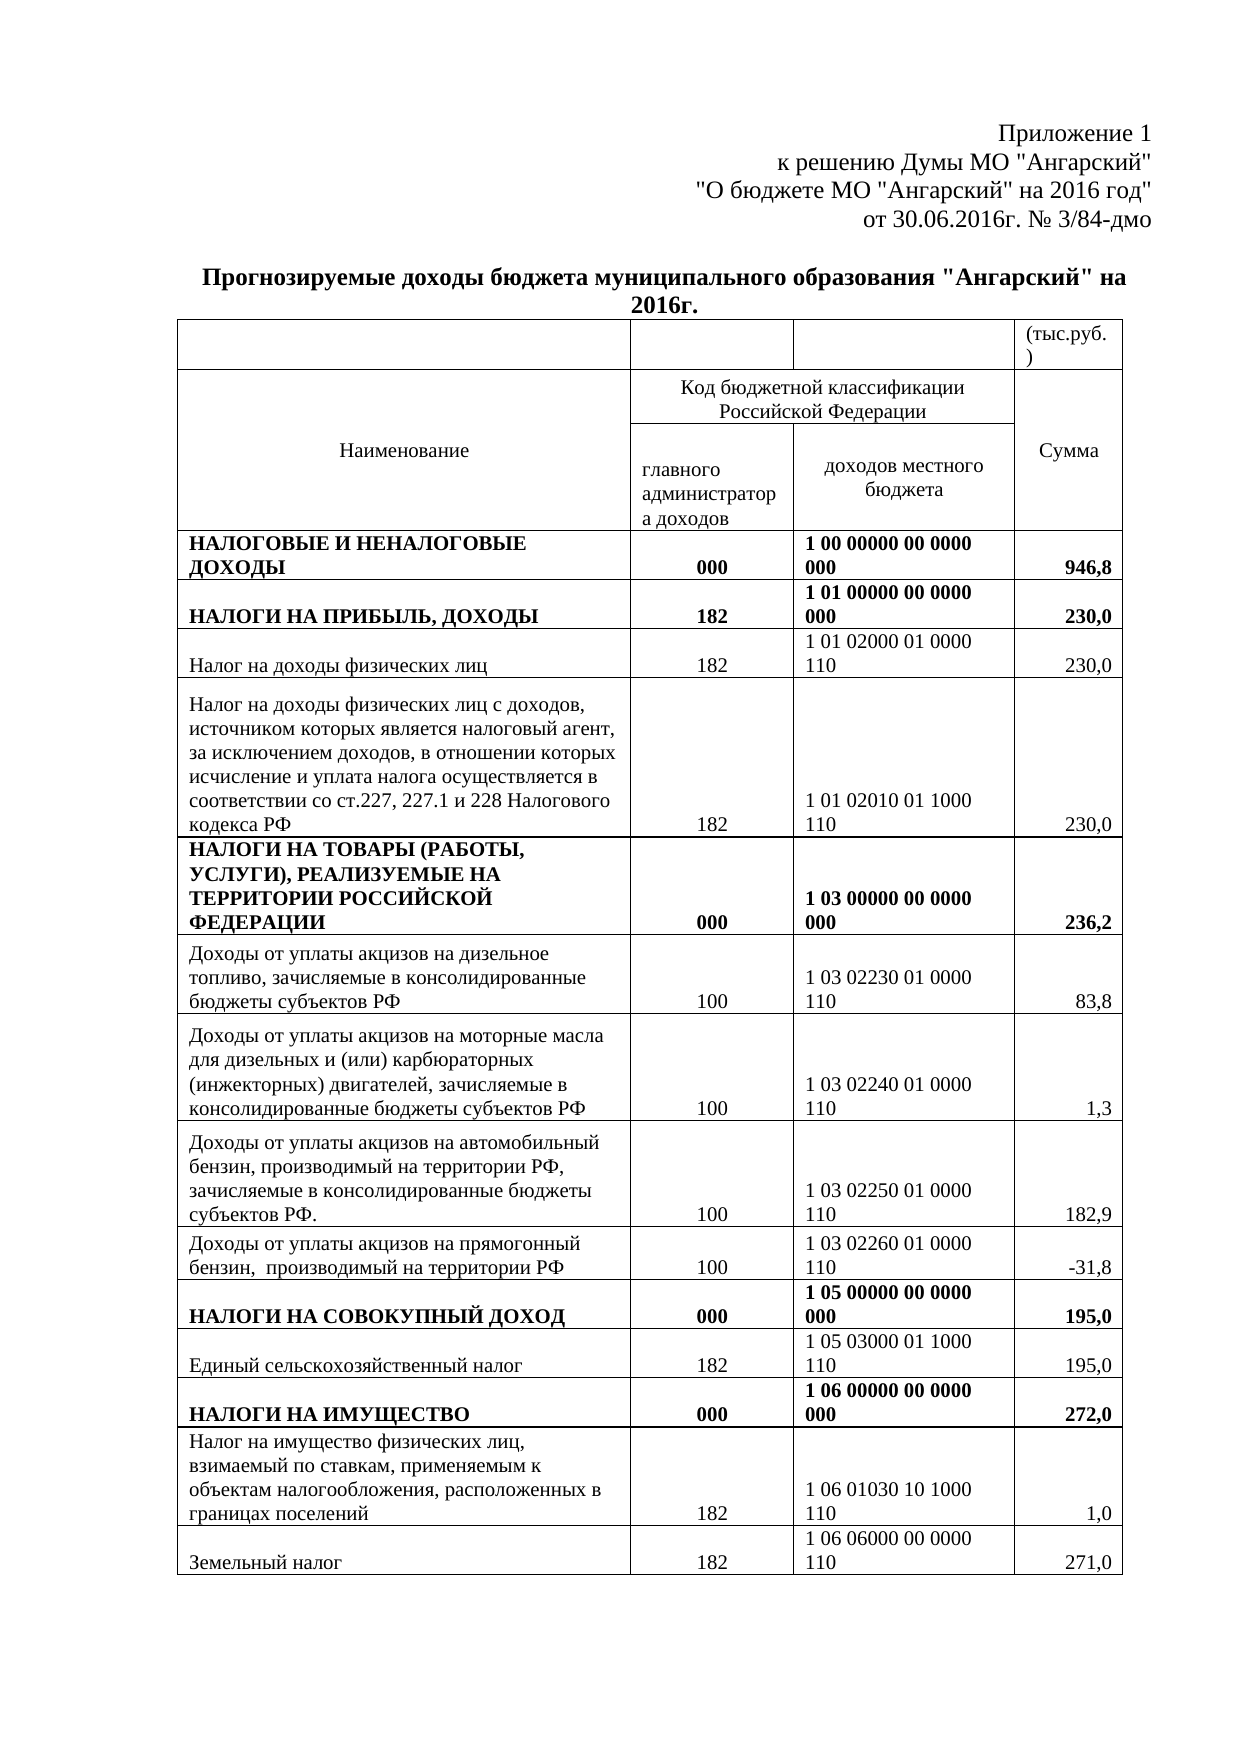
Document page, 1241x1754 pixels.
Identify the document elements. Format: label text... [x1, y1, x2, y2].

table_cell 946,8 [1015, 531, 1122, 579]
table_cell 100 [631, 935, 793, 1013]
table_cell НАЛОГИ НА СОВОКУПНЫЙ ДОХОД [178, 1280, 630, 1328]
table_header [631, 320, 793, 368]
table_cell 1 00 00000 00 0000 000 [794, 531, 1014, 579]
table_cell 1 06 01030 10 1000 110 [794, 1428, 1014, 1525]
table_cell Наименование [178, 370, 630, 529]
table_cell 182 [631, 580, 793, 628]
table_cell НАЛОГОВЫЕ И НЕНАЛОГОВЫЕ ДОХОДЫ [178, 531, 630, 579]
text Прогнозируемые доходы бюджета муниципального образования "Ангарский" на 2016г. [177, 262, 1152, 319]
table_cell Код бюджетной классификации Российской Федерации [631, 370, 1014, 423]
table_cell 182 [631, 678, 793, 836]
table_cell 271,0 [1015, 1526, 1122, 1574]
table_header [178, 320, 630, 368]
text Приложение 1 [177, 118, 1152, 147]
table_cell НАЛОГИ НА ПРИБЫЛЬ, ДОХОДЫ [178, 580, 630, 628]
table_cell Доходы от уплаты акцизов на моторные масла для дизельных и (или) карбюраторных (инжекторных) двигателей, зачисляемые в консолидированные бюджеты субъектов РФ [178, 1014, 630, 1119]
table_cell Доходы от уплаты акцизов на автомобильный бензин, производимый на территории РФ, зачисляемые в консолидированные бюджеты субъектов РФ. [178, 1121, 630, 1226]
table_cell -31,8 [1015, 1227, 1122, 1279]
table_cell 182 [631, 1329, 793, 1377]
table_cell 182,9 [1015, 1121, 1122, 1226]
table_cell главного администратора доходов [631, 424, 793, 529]
text от 30.06.2016г. № 3/84-дмо [177, 204, 1152, 233]
table_cell 1 03 02260 01 0000 110 [794, 1227, 1014, 1279]
table_cell 182 [631, 1428, 793, 1525]
table_cell НАЛОГИ НА ИМУЩЕСТВО [178, 1378, 630, 1426]
table_cell 000 [631, 531, 793, 579]
table_cell доходов местного бюджета [794, 424, 1014, 529]
table_cell 100 [631, 1121, 793, 1226]
table_cell 1 05 00000 00 0000 000 [794, 1280, 1014, 1328]
table_cell 182 [631, 1526, 793, 1574]
table_cell 230,0 [1015, 678, 1122, 836]
table_cell 236,2 [1015, 838, 1122, 934]
table_cell Доходы от уплаты акцизов на дизельное топливо, зачисляемые в консолидированные бюджеты субъектов РФ [178, 935, 630, 1013]
table_cell 1 06 06000 00 0000 110 [794, 1526, 1014, 1574]
table_cell 272,0 [1015, 1378, 1122, 1426]
table_cell 1 03 02240 01 0000 110 [794, 1014, 1014, 1119]
table_cell 83,8 [1015, 935, 1122, 1013]
table_cell 000 [631, 1280, 793, 1328]
table_cell 1 03 02250 01 0000 110 [794, 1121, 1014, 1226]
table_cell 000 [631, 1378, 793, 1426]
table_cell 1,3 [1015, 1014, 1122, 1119]
table_cell 1 01 02010 01 1000 110 [794, 678, 1014, 836]
table_cell 100 [631, 1227, 793, 1279]
table_cell Налог на имущество физических лиц, взимаемый по ставкам, применяемым к объектам налогообложения, расположенных в границах поселений [178, 1428, 630, 1525]
table_cell 1 06 00000 00 0000 000 [794, 1378, 1014, 1426]
table_cell 182 [631, 629, 793, 677]
table_header [794, 320, 1014, 368]
table_cell 195,0 [1015, 1329, 1122, 1377]
table_cell Налог на доходы физических лиц [178, 629, 630, 677]
table_cell 230,0 [1015, 629, 1122, 677]
table_cell 1 01 00000 00 0000 000 [794, 580, 1014, 628]
table_cell 1 05 03000 01 1000 110 [794, 1329, 1014, 1377]
table_header (тыс.руб.) [1015, 320, 1122, 368]
table_cell 230,0 [1015, 580, 1122, 628]
table_cell 1 03 00000 00 0000 000 [794, 838, 1014, 934]
table_cell Единый сельскохозяйственный налог [178, 1329, 630, 1377]
table_cell 195,0 [1015, 1280, 1122, 1328]
table_cell Доходы от уплаты акцизов на прямогонный бензин, производимый на территории РФ [178, 1227, 630, 1279]
table_cell 000 [631, 838, 793, 934]
table_cell 1 01 02000 01 0000 110 [794, 629, 1014, 677]
table_cell Налог на доходы физических лиц с доходов, источником которых является налоговый агент, за исключением доходов, в отношении которых исчисление и уплата налога осуществляется в соответствии со ст.227, 227.1 и 228 Налогового кодекса РФ [178, 678, 630, 836]
text к решению Думы МО "Ангарский" [177, 147, 1152, 176]
table_cell 1,0 [1015, 1428, 1122, 1525]
table_cell Сумма [1015, 370, 1122, 529]
table_cell Земельный налог [178, 1526, 630, 1574]
text "О бюджете МО "Ангарский" на 2016 год" [177, 176, 1152, 204]
table_cell НАЛОГИ НА ТОВАРЫ (РАБОТЫ, УСЛУГИ), РЕАЛИЗУЕМЫЕ НА ТЕРРИТОРИИ РОССИЙСКОЙ ФЕДЕРАЦИИ [178, 838, 630, 934]
table_cell 100 [631, 1014, 793, 1119]
table_cell 1 03 02230 01 0000 110 [794, 935, 1014, 1013]
